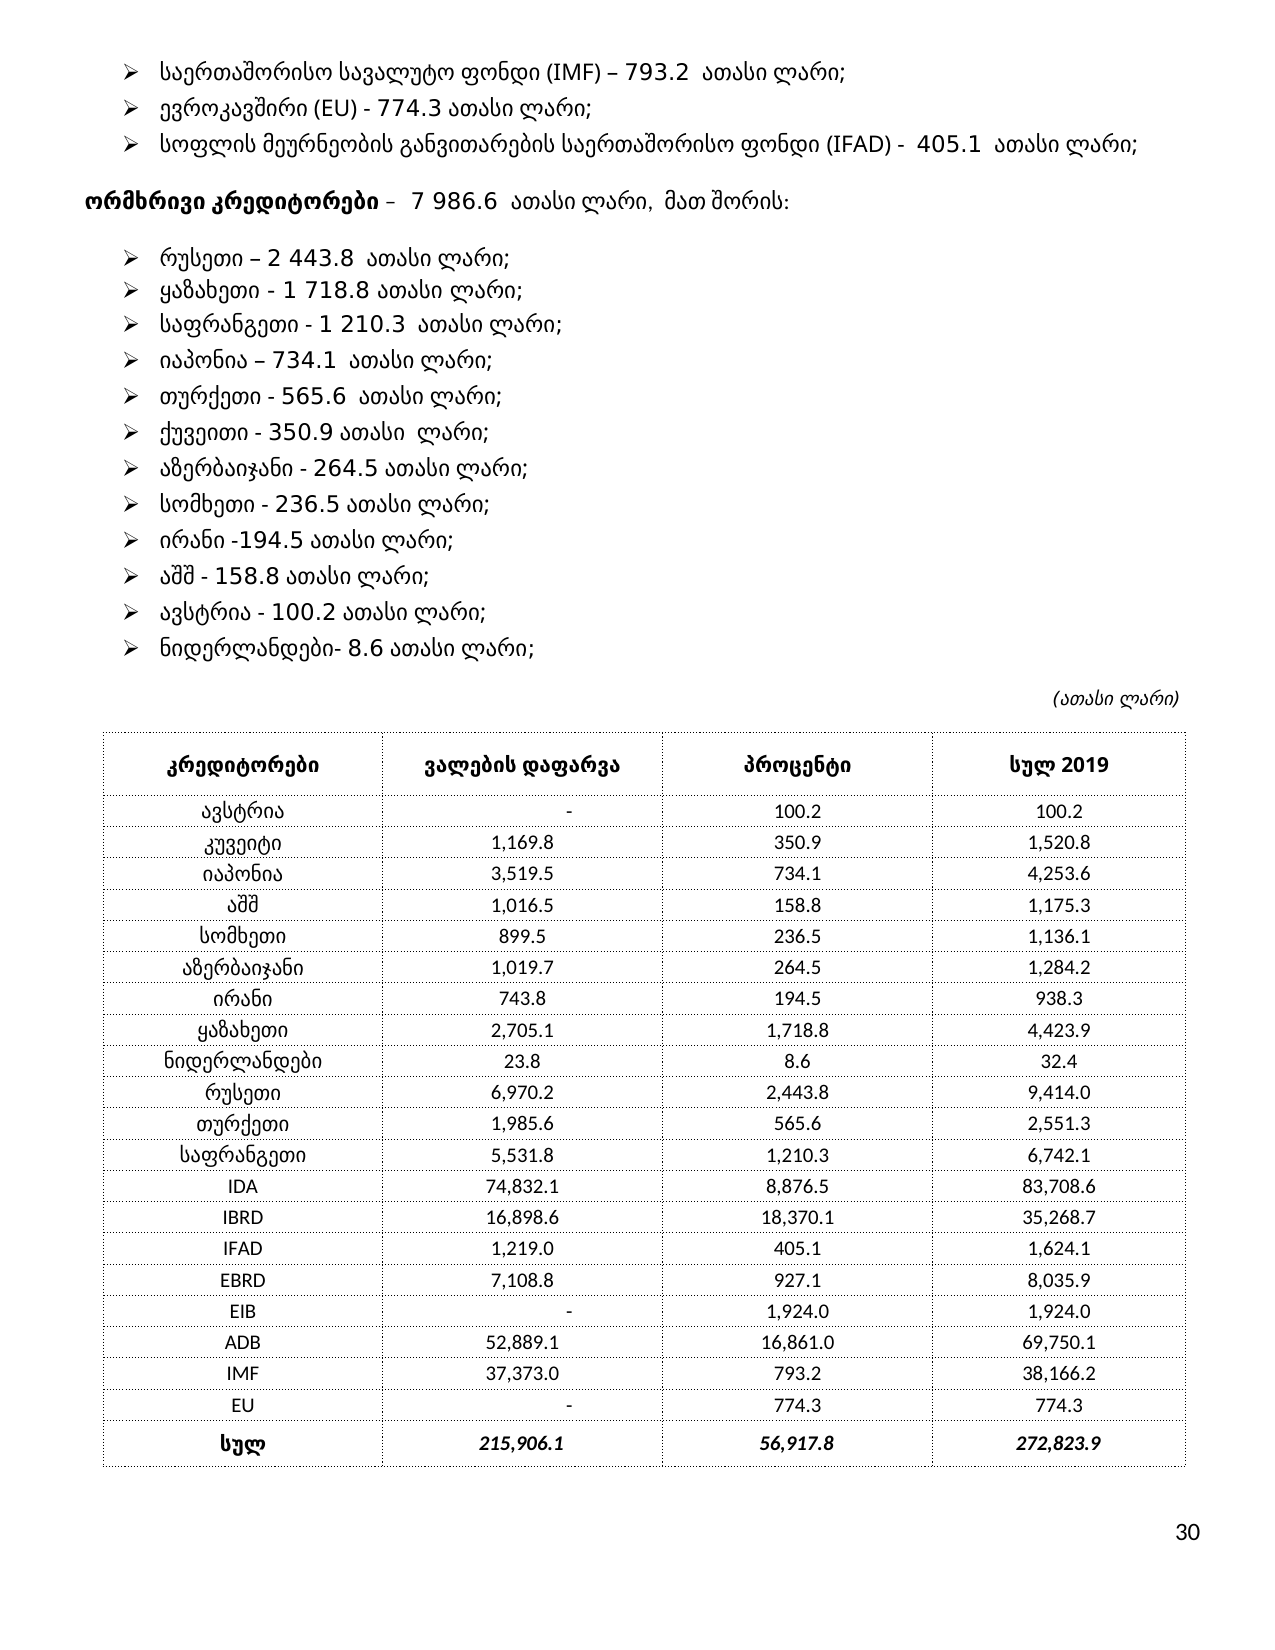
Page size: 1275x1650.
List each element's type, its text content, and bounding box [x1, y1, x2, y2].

table_cell 4,253.6 [933, 857, 1185, 888]
table_cell ავსტრია [103, 795, 382, 826]
table_cell 264.5 [662, 951, 933, 982]
table_cell 215,906.1 [382, 1420, 662, 1466]
table_cell 1,136.1 [933, 920, 1185, 951]
text (ათასი ლარი) [84, 688, 1182, 710]
table_cell 743.8 [382, 982, 662, 1013]
table_cell სულ [103, 1420, 382, 1466]
table_cell EBRD [103, 1264, 382, 1295]
table_cell 405.1 [662, 1232, 933, 1263]
list აშშ - 158.8 ათასი ლარი; [122, 560, 1200, 591]
table_cell 793.2 [662, 1357, 933, 1388]
table_header სულ 2019 [933, 732, 1185, 795]
table_cell 2,705.1 [382, 1014, 662, 1045]
table_cell 100.2 [933, 795, 1185, 826]
table_cell EU [103, 1389, 382, 1420]
table_cell 272,823.9 [933, 1420, 1185, 1466]
table_cell 37,373.0 [382, 1357, 662, 1388]
table_cell 1,175.3 [933, 889, 1185, 920]
table_cell 194.5 [662, 982, 933, 1013]
table_header ვალების დაფარვა [382, 732, 662, 795]
table_cell 236.5 [662, 920, 933, 951]
table_cell IDA [103, 1170, 382, 1201]
table_cell 6,742.1 [933, 1139, 1185, 1170]
table_cell 38,166.2 [933, 1357, 1185, 1388]
table_cell 6,970.2 [382, 1076, 662, 1107]
table_cell 74,832.1 [382, 1170, 662, 1201]
table_cell ADB [103, 1326, 382, 1357]
table_cell 83,708.6 [933, 1170, 1185, 1201]
table_cell IBRD [103, 1201, 382, 1232]
list რუსეთი – 2 443.8 ათასი ლარი; [122, 242, 1200, 273]
list თურქეთი - 565.6 ათასი ლარი; [122, 380, 1200, 411]
table_cell 8.6 [662, 1045, 933, 1076]
list ირანი -194.5 ათასი ლარი; [122, 524, 1200, 555]
table_cell 1,985.6 [382, 1107, 662, 1138]
table_cell 7,108.8 [382, 1264, 662, 1295]
list ნიდერლანდები- 8.6 ათასი ლარი; [122, 632, 1200, 663]
list ავსტრია - 100.2 ათასი ლარი; [122, 596, 1200, 627]
table_cell EIB [103, 1295, 382, 1326]
table_cell 734.1 [662, 857, 933, 888]
table_cell 69,750.1 [933, 1326, 1185, 1357]
table_cell 4,423.9 [933, 1014, 1185, 1045]
table_cell 8,035.9 [933, 1264, 1185, 1295]
table_cell იაპონია [103, 857, 382, 888]
table_cell 23.8 [382, 1045, 662, 1076]
table_cell IMF [103, 1357, 382, 1388]
table_cell 32.4 [933, 1045, 1185, 1076]
table_cell 16,861.0 [662, 1326, 933, 1357]
table_cell თურქეთი [103, 1107, 382, 1138]
table_cell 52,889.1 [382, 1326, 662, 1357]
table_cell 350.9 [662, 826, 933, 857]
table_cell ნიდერლანდები [103, 1045, 382, 1076]
table_cell 56,917.8 [662, 1420, 933, 1466]
table_cell 16,898.6 [382, 1201, 662, 1232]
list ყაზახეთი - 1 718.8 ათასი ლარი; [122, 278, 1200, 304]
table_cell კუვეიტი [103, 826, 382, 857]
table_cell 1,169.8 [382, 826, 662, 857]
table_cell 2,443.8 [662, 1076, 933, 1107]
table_cell 3,519.5 [382, 857, 662, 888]
table_cell აშშ [103, 889, 382, 920]
table_cell საფრანგეთი [103, 1139, 382, 1170]
table_cell 18,370.1 [662, 1201, 933, 1232]
table_header პროცენტი [662, 732, 933, 795]
table_cell - [382, 1389, 662, 1420]
list სოფლის მეურნეობის განვითარების საერთაშორისო ფონდი (IFAD) - 405.1 ათასი ლარი; [122, 128, 1200, 159]
table_cell 1,284.2 [933, 951, 1185, 982]
table_cell 35,268.7 [933, 1201, 1185, 1232]
table_cell - [382, 1295, 662, 1326]
table_cell 158.8 [662, 889, 933, 920]
list ქუვეითი - 350.9 ათასი ლარი; [122, 416, 1200, 447]
table_cell 8,876.5 [662, 1170, 933, 1201]
table_cell 1,718.8 [662, 1014, 933, 1045]
table_cell ყაზახეთი [103, 1014, 382, 1045]
table_cell რუსეთი [103, 1076, 382, 1107]
table_cell 1,624.1 [933, 1232, 1185, 1263]
list იაპონია – 734.1 ათასი ლარი; [122, 344, 1200, 375]
list საერთაშორისო სავალუტო ფონდი (IMF) – 793.2 ათასი ლარი; [122, 56, 1200, 87]
table_cell 899.5 [382, 920, 662, 951]
table_cell 1,924.0 [933, 1295, 1185, 1326]
table_cell 9,414.0 [933, 1076, 1185, 1107]
text ორმხრივი კრედიტორები – 7 986.6 ათასი ლარი, მათ შორის: [84, 185, 1200, 216]
list სომხეთი - 236.5 ათასი ლარი; [122, 488, 1200, 519]
table_cell 774.3 [933, 1389, 1185, 1420]
table_cell ირანი [103, 982, 382, 1013]
table_cell 938.3 [933, 982, 1185, 1013]
table_cell 927.1 [662, 1264, 933, 1295]
table_cell 5,531.8 [382, 1139, 662, 1170]
table_cell სომხეთი [103, 920, 382, 951]
list აზერბაიჯანი - 264.5 ათასი ლარი; [122, 452, 1200, 483]
table_cell 2,551.3 [933, 1107, 1185, 1138]
table_cell აზერბაიჯანი [103, 951, 382, 982]
list საფრანგეთი - 1 210.3 ათასი ლარი; [122, 308, 1200, 339]
table_cell IFAD [103, 1232, 382, 1263]
table_cell 1,520.8 [933, 826, 1185, 857]
table_cell 1,210.3 [662, 1139, 933, 1170]
table_cell 774.3 [662, 1389, 933, 1420]
table_cell - [382, 795, 662, 826]
list ევროკავშირი (EU) - 774.3 ათასი ლარი; [122, 92, 1200, 123]
table_cell 1,924.0 [662, 1295, 933, 1326]
table_cell 1,016.5 [382, 889, 662, 920]
table_header კრედიტორები [103, 732, 382, 795]
table_cell 1,219.0 [382, 1232, 662, 1263]
table_cell 1,019.7 [382, 951, 662, 982]
table_cell 565.6 [662, 1107, 933, 1138]
table_cell 100.2 [662, 795, 933, 826]
